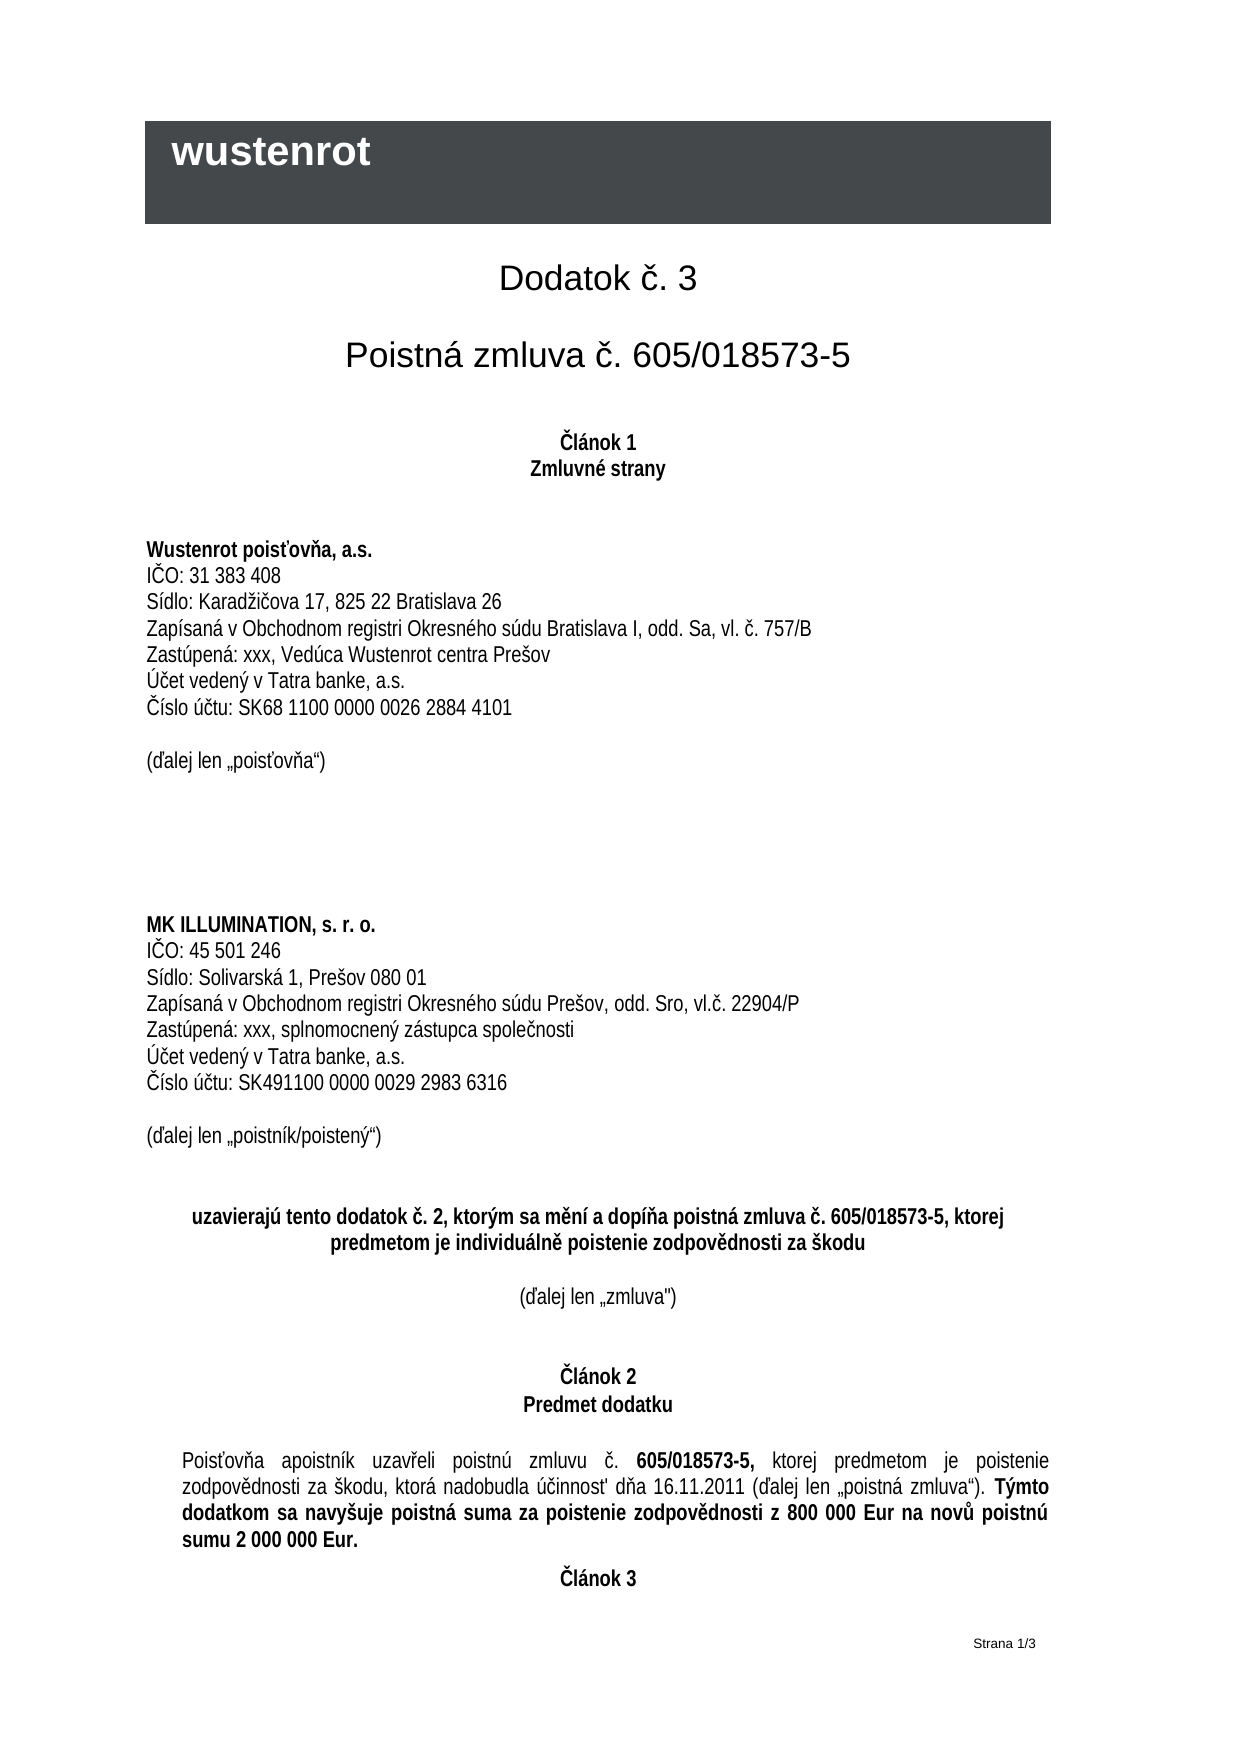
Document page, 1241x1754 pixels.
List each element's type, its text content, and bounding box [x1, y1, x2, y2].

text Dodatok č. 3 [146, 258, 1049, 298]
text Zastúpená: xxx, splnomocnený zástupca společnosti [146, 1016, 1049, 1043]
text Poistná zmluva č. 605/018573-5 [146, 334, 1049, 374]
text Článok 1 Zmluvné strany [146, 429, 1049, 481]
text IČO: 31 383 408 [146, 562, 1049, 588]
text MK ILLUMINATION, s. r. o. [146, 911, 1049, 937]
text Wustenrot poisťovňa, a.s. [146, 536, 1049, 562]
text uzavierajú tento dodatok č. 2, ktorým sa mění a dopíňa poistná zmluva č. 605/018573-5, ktorej predmetom je individuálně poistenie zodpovědnosti za škodu [146, 1203, 1049, 1256]
text Sídlo: Karadžičova 17, 825 22 Bratislava 26 [146, 588, 1049, 614]
text Číslo účtu: SK491100 0000 0029 2983 6316 [146, 1069, 1049, 1095]
text (ďalej len „zmluva") [146, 1283, 1049, 1309]
text Zastúpená: xxx, Vedúca Wustenrot centra Prešov [146, 641, 1049, 667]
text Zapísaná v Obchodnom registri Okresného súdu Bratislava I, odd. Sa, vl. č. 757/B [146, 614, 1049, 641]
text Poisťovňa apoistník uzavřeli poistnú zmluvu č. 605/018573-5, ktorej predmetom je poistenie zodpovědnosti za škodu, ktorá nadobudla účinnost' dňa 16.11.2011 (ďalej len „poistná zmluva“). Týmto dodatkom sa navyšuje poistná suma za poistenie zodpovědnosti z 800 000 Eur na novů poistnú sumu 2 000 000 Eur. [182, 1447, 1049, 1552]
text Číslo účtu: SK68 1100 0000 0026 2884 4101 [146, 694, 1049, 720]
text Sídlo: Solivarská 1, Prešov 080 01 [146, 964, 1049, 990]
text Zapísaná v Obchodnom registri Okresného súdu Prešov, odd. Sro, vl.č. 22904/P [146, 990, 1049, 1016]
text (ďalej len „poistník/poistený“) [146, 1122, 1049, 1149]
text (ďalej len „poisťovňa“) [146, 747, 1049, 773]
text Účet vedený v Tatra banke, a.s. [146, 1043, 1049, 1069]
text Článok 2 Predmet dodatku [146, 1363, 1049, 1418]
text Článok 3 [146, 1564, 1049, 1591]
subtitle wustenrot [147, 122, 1049, 222]
text Účet vedený v Tatra banke, a.s. [146, 667, 1049, 694]
text IČO: 45 501 246 [146, 937, 1049, 964]
